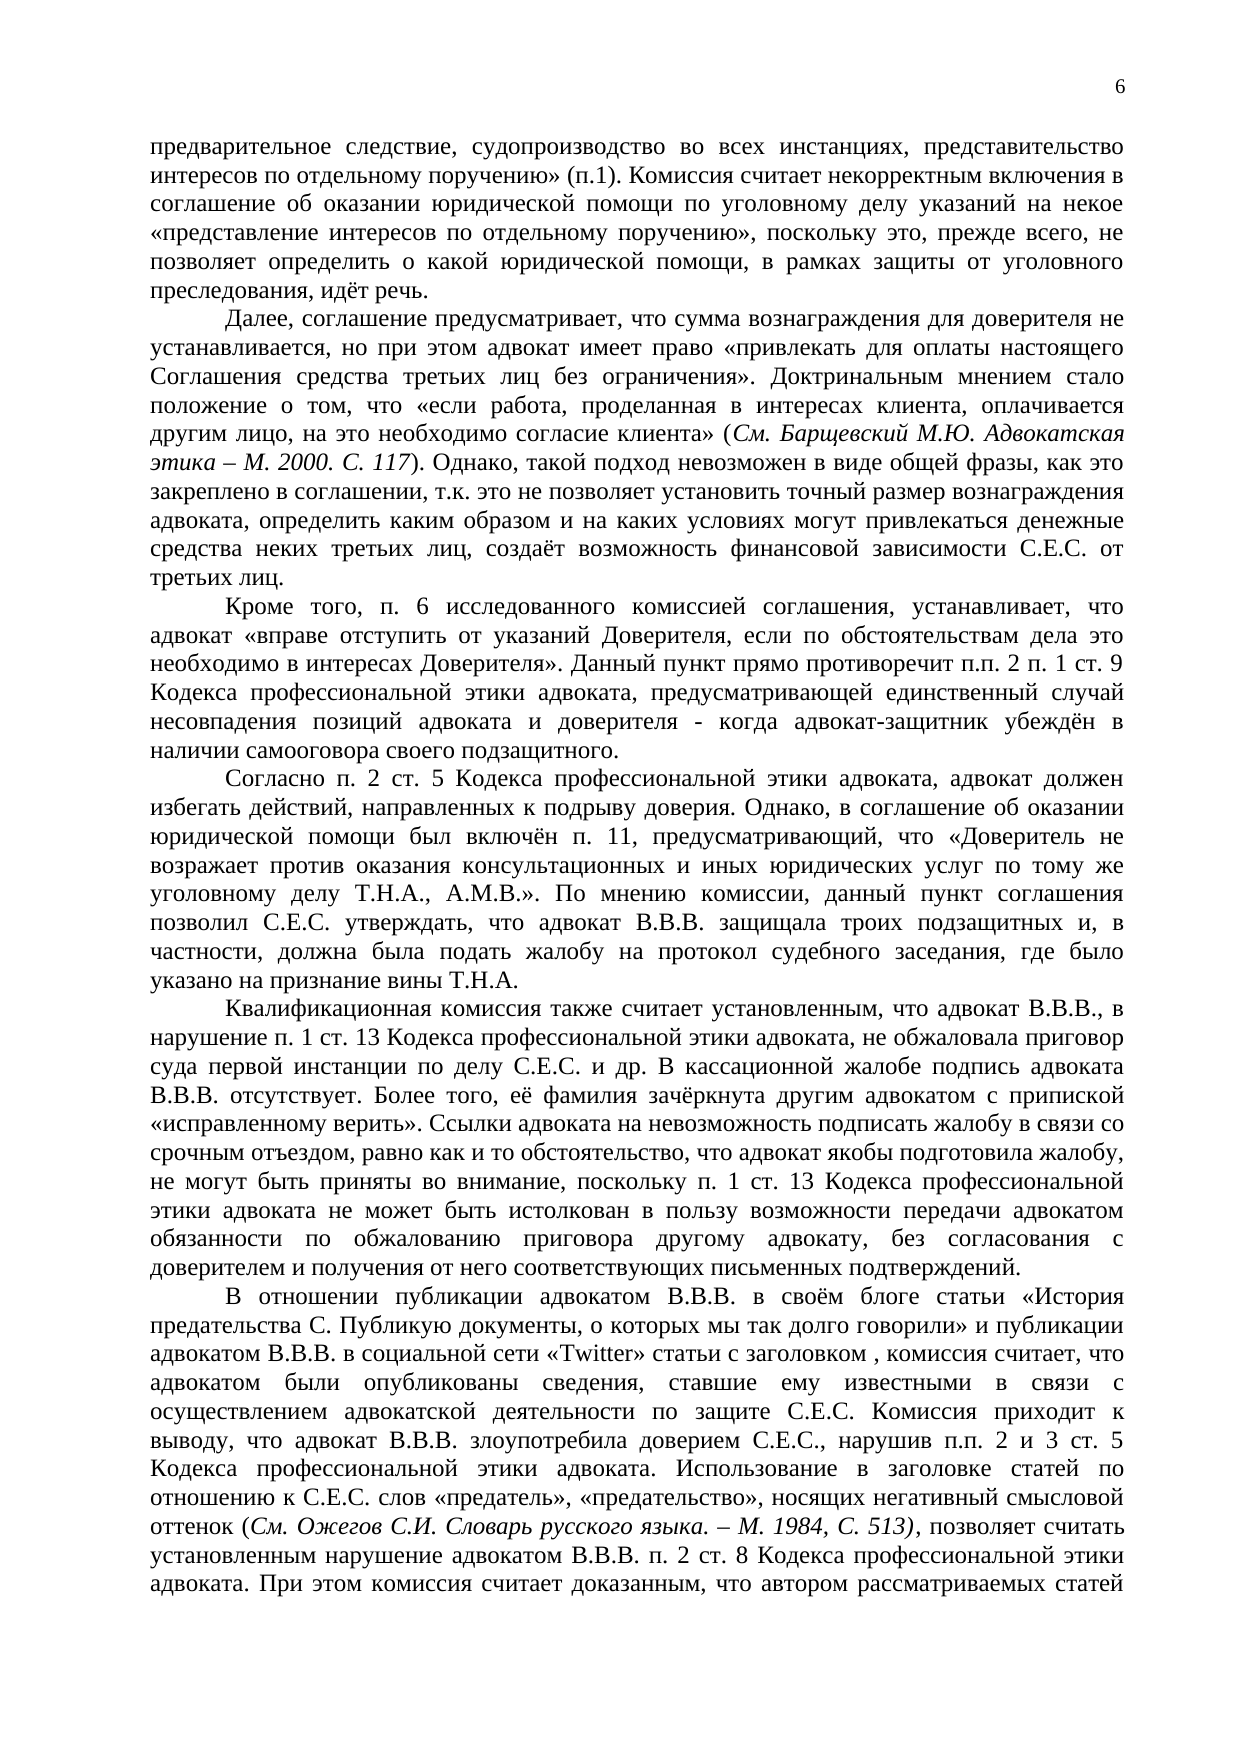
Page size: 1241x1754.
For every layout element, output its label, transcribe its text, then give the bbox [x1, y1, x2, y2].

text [150, 1281, 1125, 1597]
text Согласно п. 2 ст. 5 Кодекса профессиональной этики адвоката, адвокат должен избегать действий, направленных к подрыву доверия. Однако, в соглашение об оказании юридической помощи был включён п. 11, предусматривающий, что «Доверитель не возражает против оказания консультационных и иных юридических услуг по тому же уголовному делу Т.Н.А., А.М.В.». По мнению комиссии, данный пункт соглашения позволил С.Е.С. утверждать, что адвокат В.В.В. защищала троих подзащитных и, в частности, должна была подать жалобу на протокол судебного заседания, где было указано на признание вины Т.Н.А. [150, 763, 1125, 993]
text Кроме того, п. 6 исследованного комиссией соглашения, устанавливает, что адвокат «вправе отступить от указаний Доверителя, если по обстоятельствам дела это необходимо в интересах Доверителя». Данный пункт прямо противоречит п.п. 2 п. 1 ст. 9 Кодекса профессиональной этики адвоката, предусматривающей единственный случай несовпадения позиций адвоката и доверителя - когда адвокат-защитник убеждён в наличии самооговора своего подзащитного. [150, 591, 1125, 763]
text Далее, соглашение предусматривает, что сумма вознаграждения для доверителя не устанавливается, но при этом адвокат имеет право «привлекать для оплаты настоящего Соглашения средства третьих лиц без ограничения». Доктринальным мнением стало положение о том, что «если работа, проделанная в интересах клиента, оплачивается другим лицо, на это необходимо согласие клиента» (См. Барщевский М.Ю. Адвокатская этика – М. 2000. С. 117). Однако, такой подход невозможен в виде общей фразы, как это закреплено в соглашении, т.к. это не позволяет установить точный размер вознаграждения адвоката, определить каким образом и на каких условиях могут привлекаться денежные средства неких третьих лиц, создаёт возможность финансовой зависимости С.Е.С. от третьих лиц. [150, 303, 1125, 591]
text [150, 131, 1125, 303]
text Квалификационная комиссия также считает установленным, что адвокат В.В.В., в нарушение п. 1 ст. 13 Кодекса профессиональной этики адвоката, не обжаловала приговор суда первой инстанции по делу С.Е.С. и др. В кассационной жалобе подпись адвоката В.В.В. отсутствует. Более того, её фамилия зачёркнута другим адвокатом с припиской «исправленному верить». Ссылки адвоката на невозможность подписать жалобу в связи со срочным отъездом, равно как и то обстоятельство, что адвокат якобы подготовила жалобу, не могут быть приняты во внимание, поскольку п. 1 ст. 13 Кодекса профессиональной этики адвоката не может быть истолкован в пользу возможности передачи адвокатом обязанности по обжалованию приговора другому адвокату, без согласования с доверителем и получения от него соответствующих письменных подтверждений. [150, 993, 1125, 1281]
